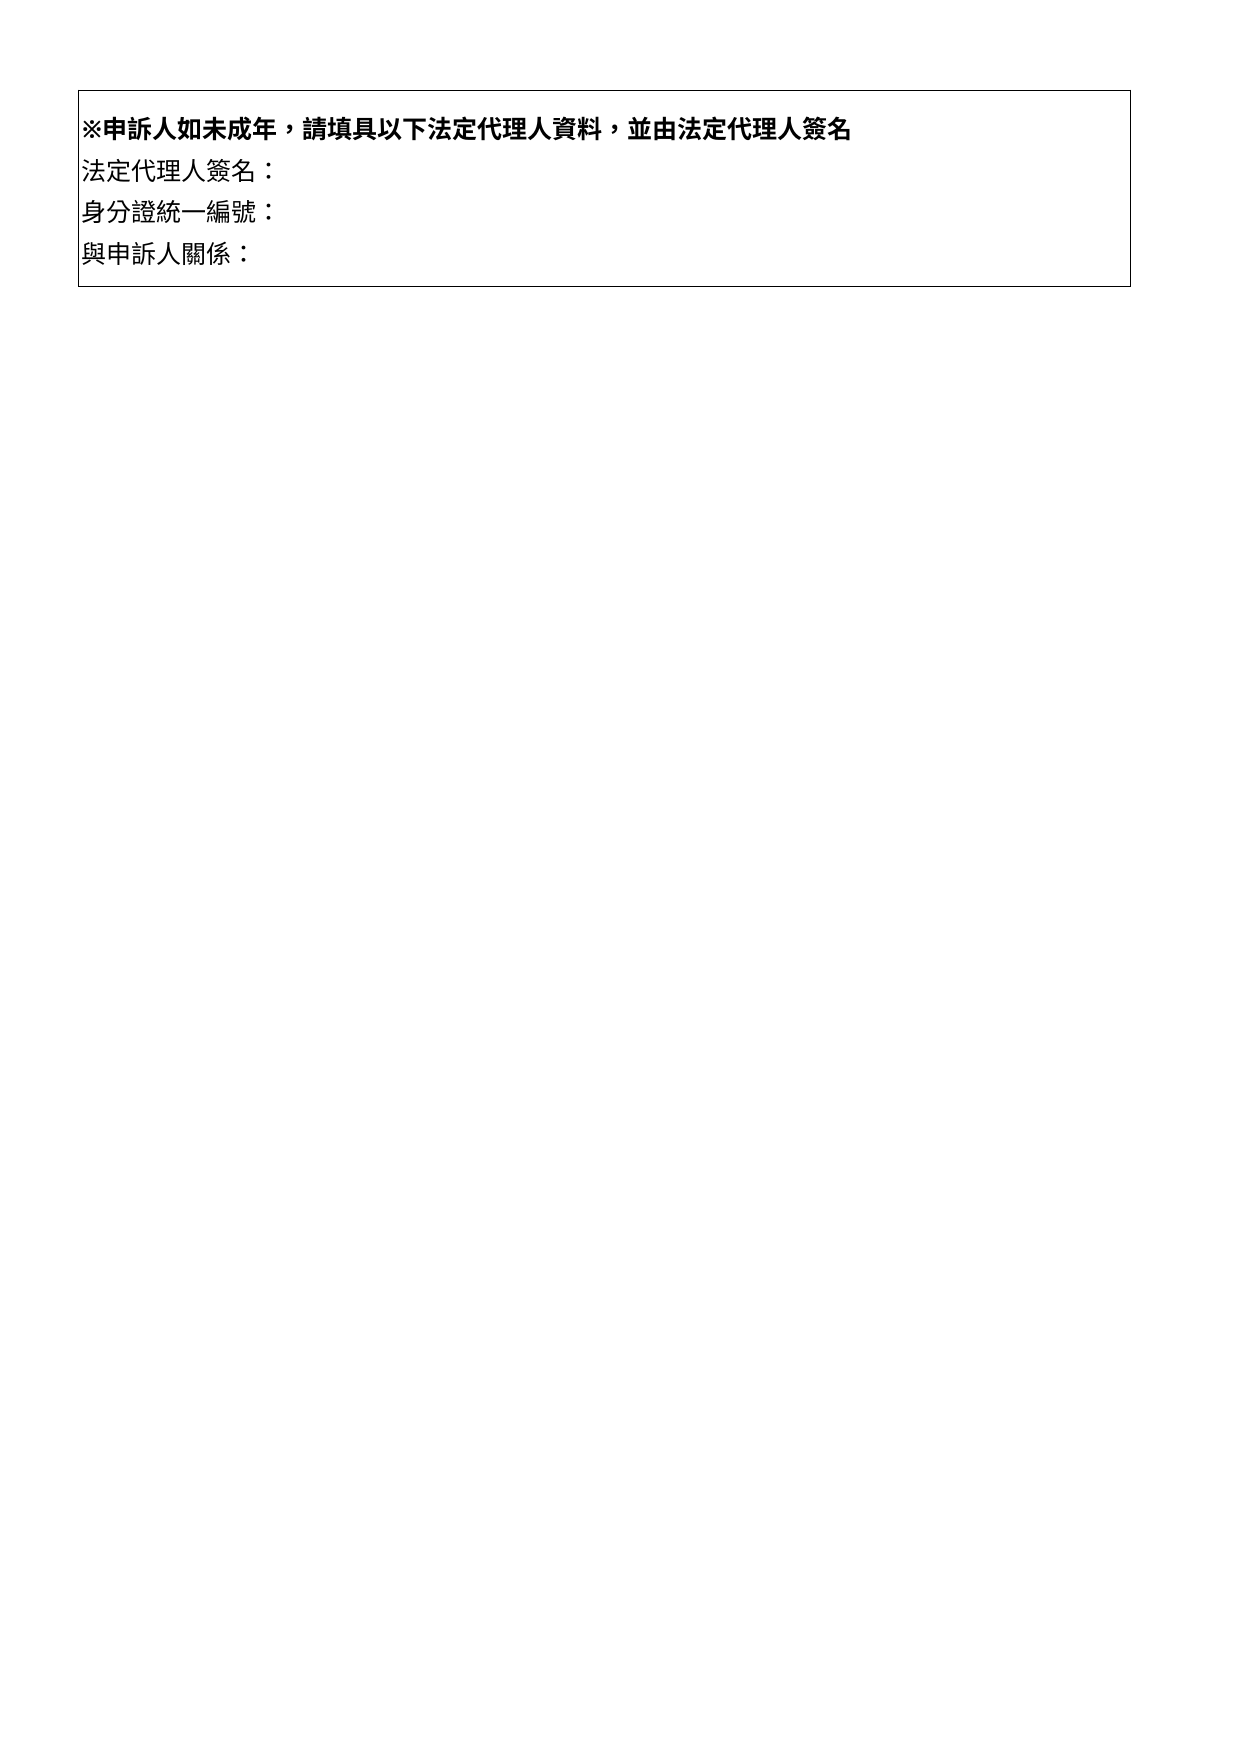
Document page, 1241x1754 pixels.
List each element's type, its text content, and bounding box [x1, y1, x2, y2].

table_cell ※申訴人如未成年，請填具以下法定代理人資料，並由法定代理人簽名 法定代理人簽名： 身分證統一編號： 與申訴人關係： [79, 91, 1130, 286]
